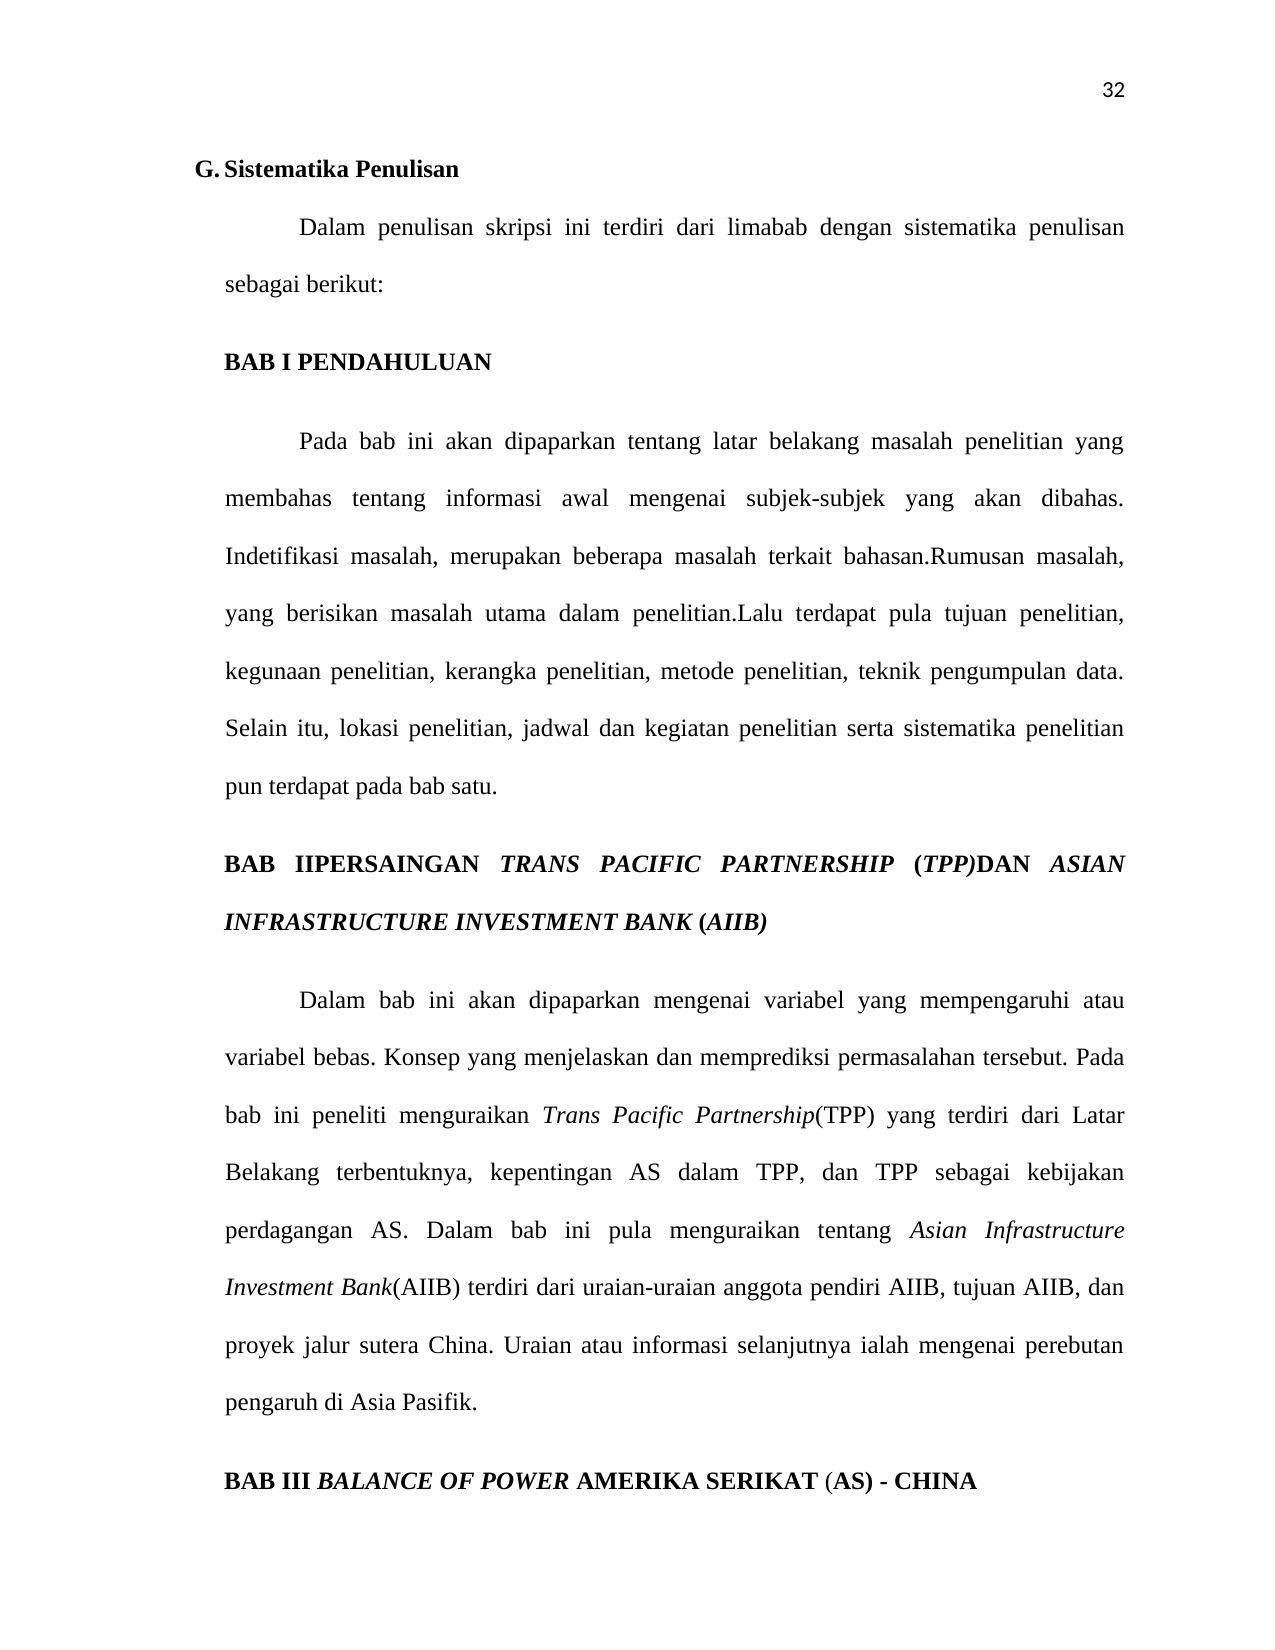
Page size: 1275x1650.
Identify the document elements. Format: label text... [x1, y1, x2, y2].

text BAB III BALANCE OF POWER AMERIKA SERIKAT (AS) - CHINA [187, 1466, 1125, 1494]
text BAB I PENDAHULUAN [187, 347, 1125, 376]
text Dalam bab ini akan dipaparkan mengenai variabel yang mempengaruhi atau variabel bebas. Konsep yang menjelaskan dan memprediksi permasalahan tersebut. Pada bab ini peneliti menguraikan Trans Pacific Partnership(TPP) yang terdiri dari Latar Belakang terbentuknya, kepentingan AS dalam TPP, dan TPP sebagai kebijakan perdagangan AS. Dalam bab ini pula menguraikan tentang Asian Infrastructure Investment Bank(AIIB) terdiri dari uraian-uraian anggota pendiri AIIB, tujuan AIIB, dan proyek jalur sutera China. Uraian atau informasi selanjutnya ialah mengenai perebutan pengaruh di Asia Pasifik. [225, 985, 1125, 1416]
text BAB IIPERSAINGAN TRANS PACIFIC PARTNERSHIP (TPP)DAN ASIAN INFRASTRUCTURE INVESTMENT BANK (AIIB) [224, 849, 1125, 935]
text Dalam penulisan skripsi ini terdiri dari limabab dengan sistematika penulisan sebagai berikut: [225, 212, 1125, 298]
subtitle Sistematika Penulisan [194, 154, 1125, 183]
text Pada bab ini akan dipaparkan tentang latar belakang masalah penelitian yang membahas tentang informasi awal mengenai subjek-subjek yang akan dibahas. Indetifikasi masalah, merupakan beberapa masalah terkait bahasan.Rumusan masalah, yang berisikan masalah utama dalam penelitian.Lalu terdapat pula tujuan penelitian, kegunaan penelitian, kerangka penelitian, metode penelitian, teknik pengumpulan data. Selain itu, lokasi penelitian, jadwal dan kegiatan penelitian serta sistematika penelitian pun terdapat pada bab satu. [225, 426, 1125, 799]
